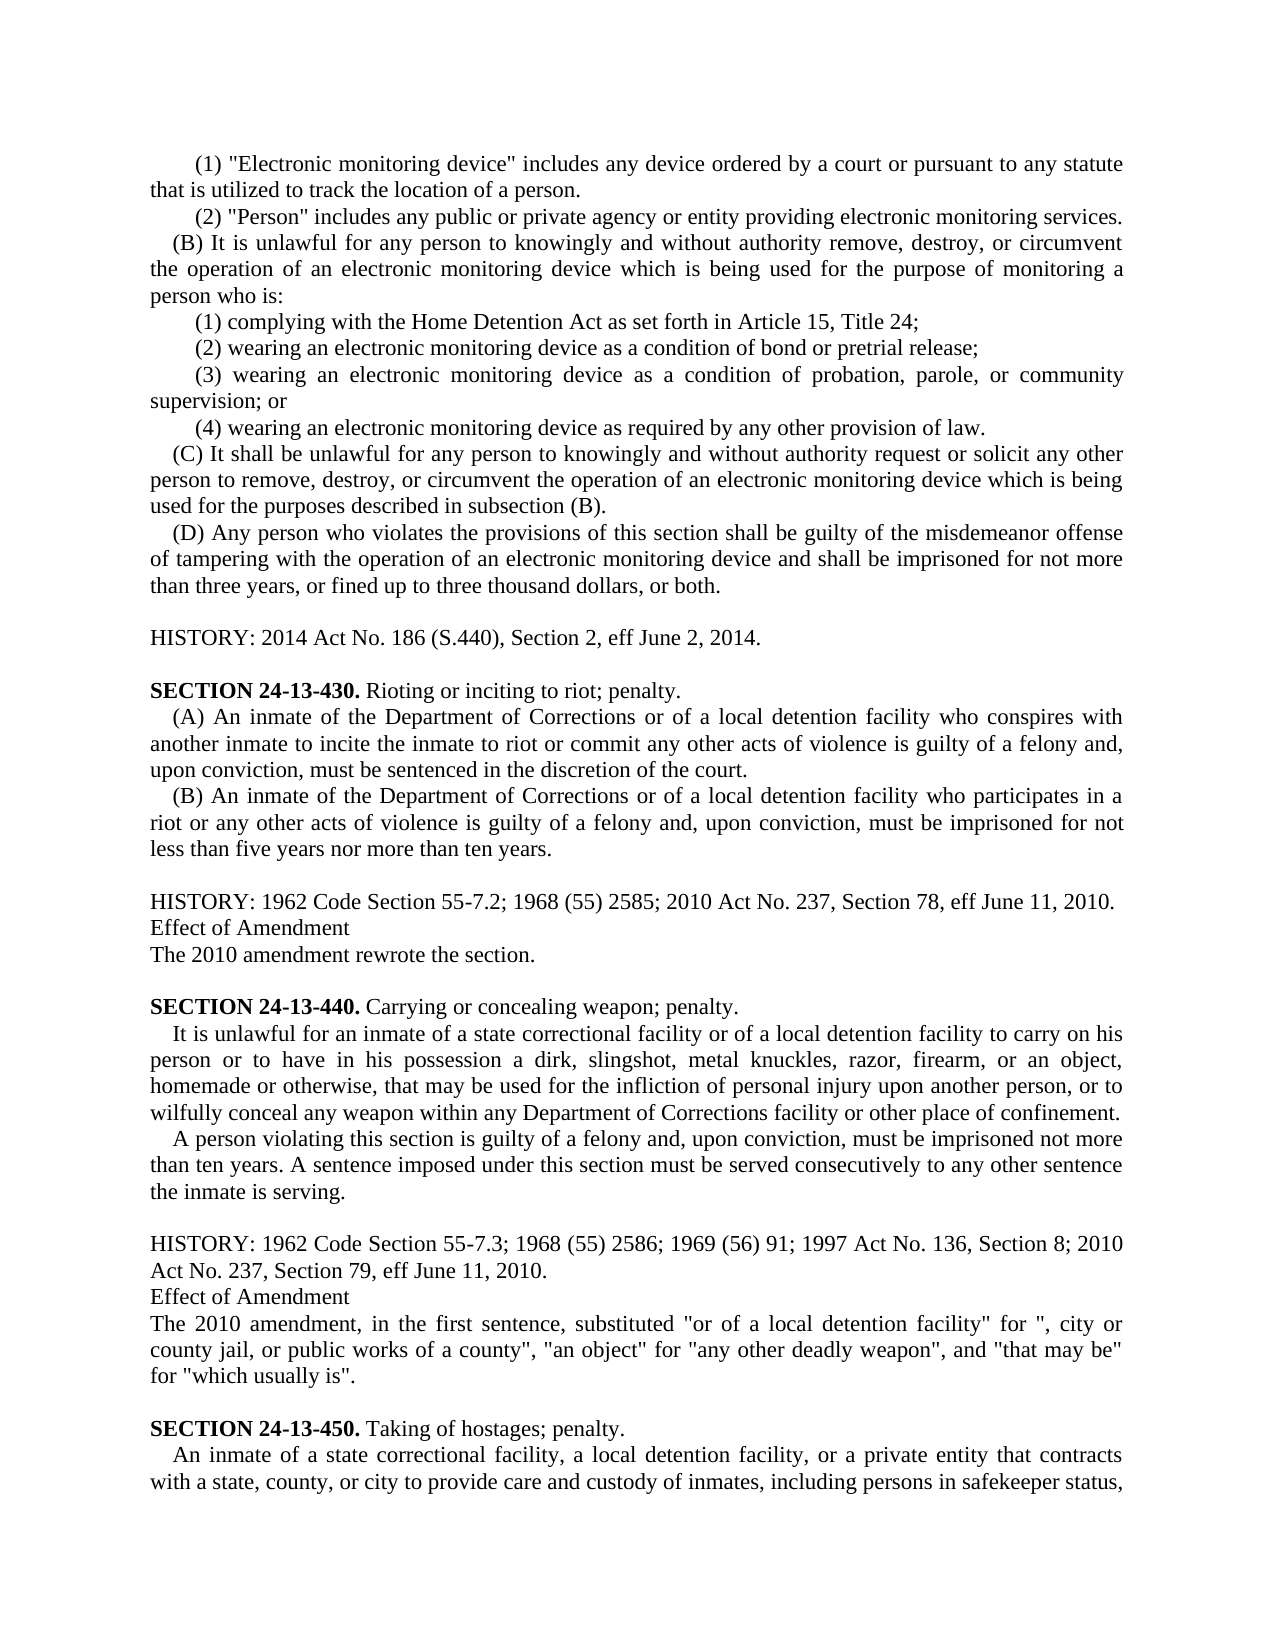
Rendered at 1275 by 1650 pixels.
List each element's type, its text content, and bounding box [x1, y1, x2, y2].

text (B) It is unlawful for any person to knowingly and without authority remove, destroy, or circumvent the operation of an electronic monitoring device which is being used for the purpose of monitoring a person who is: [150, 229, 1125, 308]
text (B) An inmate of the Department of Corrections or of a local detention facility who participates in a riot or any other acts of violence is guilty of a felony and, upon conviction, must be imprisoned for not less than five years nor more than ten years. [150, 782, 1125, 862]
text A person violating this section is guilty of a felony and, upon conviction, must be imprisoned not more than ten years. A sentence imposed under this section must be served consecutively to any other sentence the inmate is serving. [150, 1125, 1125, 1204]
text (A) An inmate of the Department of Corrections or of a local detention facility who conspires with another inmate to incite the inmate to riot or commit any other acts of violence is guilty of a felony and, upon conviction, must be sentenced in the discretion of the court. [150, 703, 1125, 782]
text (1) "Electronic monitoring device" includes any device ordered by a court or pursuant to any statute that is utilized to track the location of a person. [150, 150, 1125, 203]
text The 2010 amendment, in the first sentence, substituted "or of a local detention facility" for ", city or county jail, or public works of a county", "an object" for "any other deadly weapon", and "that may be" for "which usually is". [150, 1309, 1125, 1389]
text SECTION 24-13-440. Carrying or concealing weapon; penalty. [150, 993, 1125, 1020]
text Effect of Amendment [150, 914, 1125, 941]
text HISTORY: 2014 Act No. 186 (S.440), Section 2, eff June 2, 2014. [150, 624, 1125, 651]
text SECTION 24-13-430. Rioting or inciting to riot; penalty. [150, 677, 1125, 703]
text (2) wearing an electronic monitoring device as a condition of bond or pretrial release; [150, 334, 1125, 361]
text SECTION 24-13-450. Taking of hostages; penalty. [150, 1415, 1125, 1441]
text (1) complying with the Home Detention Act as set forth in Article 15, Title 24; [150, 308, 1125, 334]
text (3) wearing an electronic monitoring device as a condition of probation, parole, or community supervision; or [150, 361, 1125, 413]
text (4) wearing an electronic monitoring device as required by any other provision of law. [150, 413, 1125, 440]
text (D) Any person who violates the provisions of this section shall be guilty of the misdemeanor offense of tampering with the operation of an electronic monitoring device and shall be imprisoned for not more than three years, or fined up to three thousand dollars, or both. [150, 519, 1125, 598]
text HISTORY: 1962 Code Section 55-7.2; 1968 (55) 2585; 2010 Act No. 237, Section 78, eff June 11, 2010. [150, 888, 1125, 914]
text Effect of Amendment [150, 1283, 1125, 1309]
text HISTORY: 1962 Code Section 55-7.3; 1968 (55) 2586; 1969 (56) 91; 1997 Act No. 136, Section 8; 2010 Act No. 237, Section 79, eff June 11, 2010. [150, 1231, 1125, 1283]
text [150, 1441, 1125, 1494]
text (2) "Person" includes any public or private agency or entity providing electronic monitoring services. [150, 203, 1125, 229]
text (C) It shall be unlawful for any person to knowingly and without authority request or solicit any other person to remove, destroy, or circumvent the operation of an electronic monitoring device which is being used for the purposes described in subsection (B). [150, 440, 1125, 519]
text It is unlawful for an inmate of a state correctional facility or of a local detention facility to carry on his person or to have in his possession a dirk, slingshot, metal knuckles, razor, firearm, or an object, homemade or otherwise, that may be used for the infliction of personal injury upon another person, or to wilfully conceal any weapon within any Department of Corrections facility or other place of confinement. [150, 1020, 1125, 1125]
text The 2010 amendment rewrote the section. [150, 941, 1125, 967]
